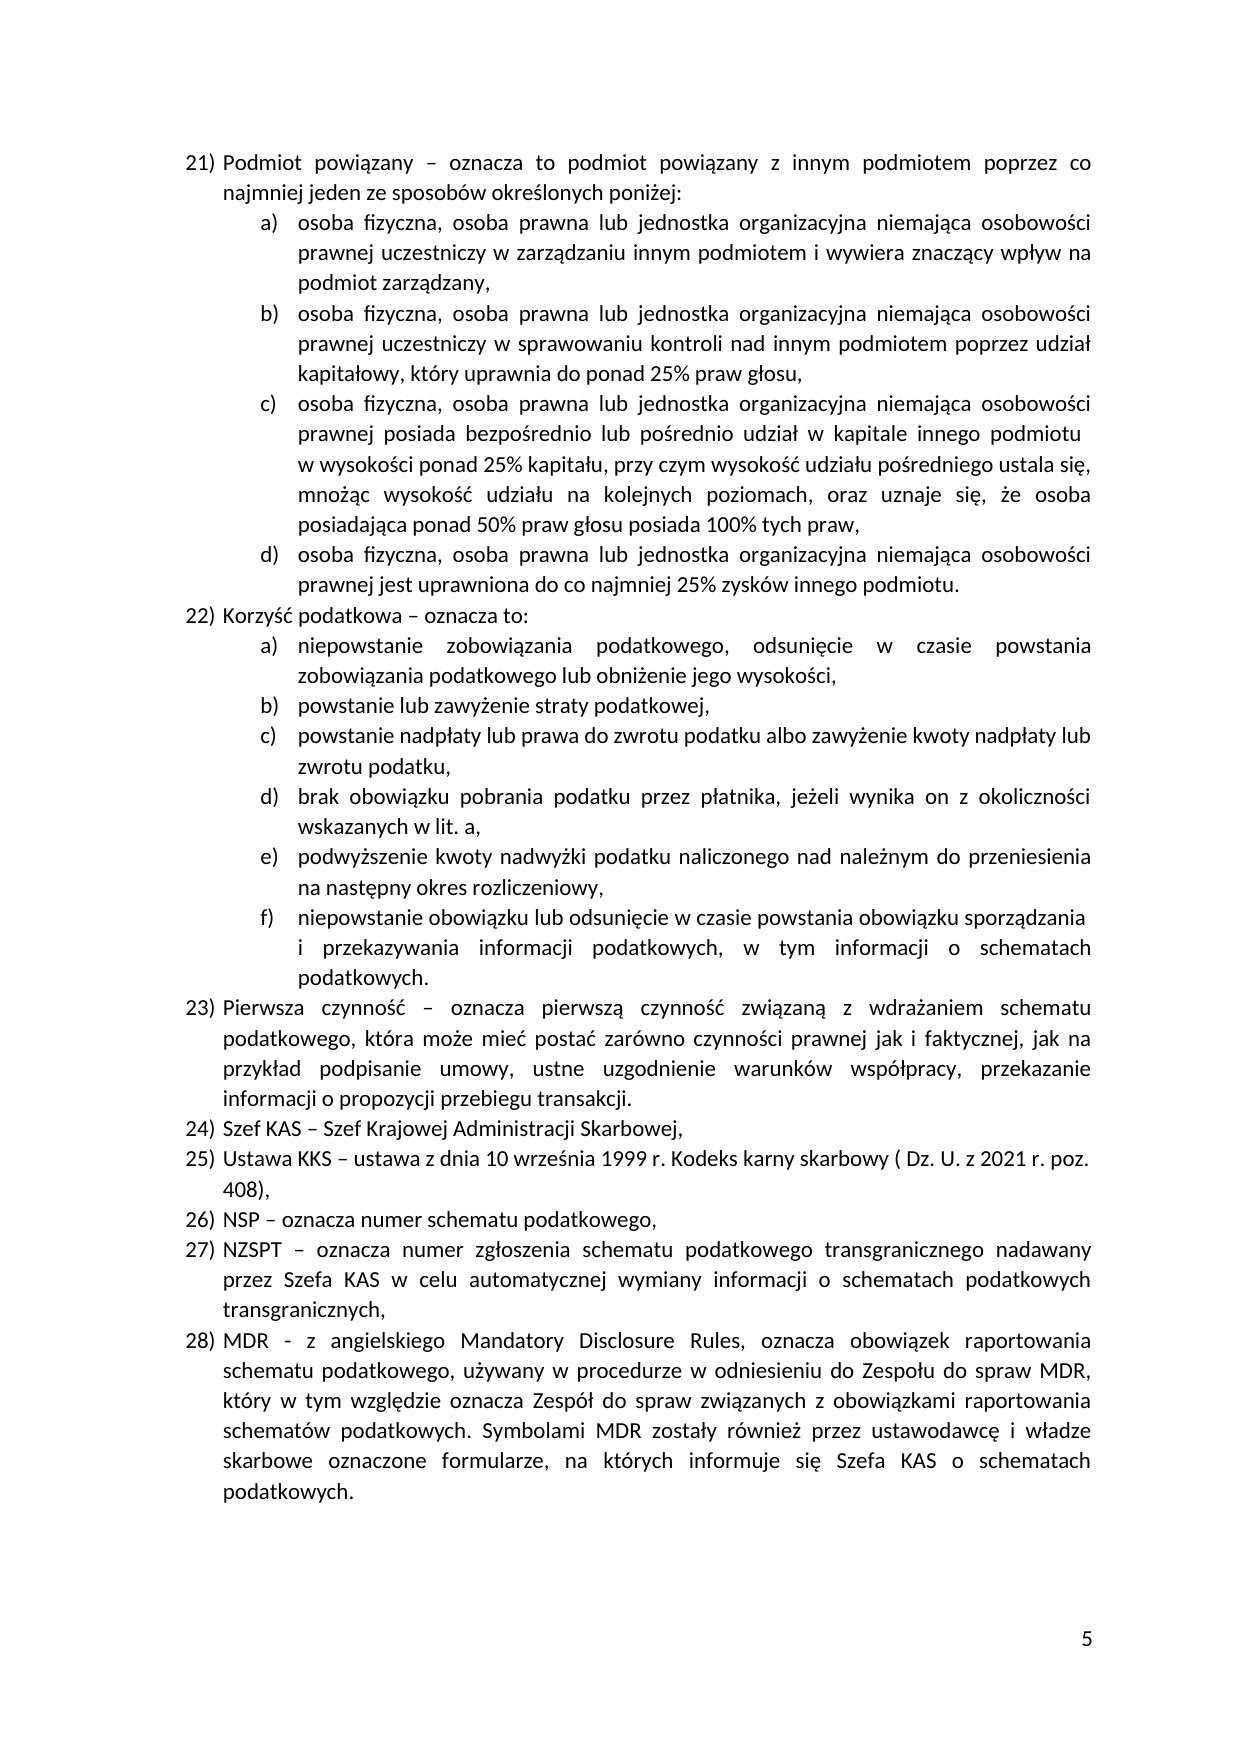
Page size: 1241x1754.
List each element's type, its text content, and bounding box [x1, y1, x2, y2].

list Ustawa KKS – ustawa z dnia 10 września 1999 r. Kodeks karny skarbowy ( Dz. U. z 2021 r. poz. 408), [185, 1144, 1092, 1203]
list MDR - z angielskiego Mandatory Disclosure Rules, oznacza obowiązek raportowania schematu podatkowego, używany w procedurze w odniesieniu do Zespołu do spraw MDR, który w tym względzie oznacza Zespół do spraw związanych z obowiązkami raportowania schematów podatkowych. Symbolami MDR zostały również przez ustawodawcę i władze skarbowe oznaczone formularze, na których informuje się Szefa KAS o schematach podatkowych. [185, 1326, 1092, 1505]
list powstanie nadpłaty lub prawa do zwrotu podatku albo zawyżenie kwoty nadpłaty lub zwrotu podatku, [260, 722, 1092, 780]
list Szef KAS – Szef Krajowej Administracji Skarbowej, [185, 1114, 1092, 1142]
list Podmiot powiązany – oznacza to podmiot powiązany z innym podmiotem poprzez co najmniej jeden ze sposobów określonych poniżej: [185, 148, 1092, 206]
list osoba fizyczna, osoba prawna lub jednostka organizacyjna niemająca osobowości prawnej posiada bezpośrednio lub pośrednio udział w kapitale innego podmiotu w wysokości ponad 25% kapitału, przy czym wysokość udziału pośredniego ustala się, mnożąc wysokość udziału na kolejnych poziomach, oraz uznaje się, że osoba posiadająca ponad 50% praw głosu posiada 100% tych praw, [260, 389, 1092, 538]
list niepowstanie zobowiązania podatkowego, odsunięcie w czasie powstania zobowiązania podatkowego lub obniżenie jego wysokości, [260, 631, 1092, 689]
list Pierwsza czynność – oznacza pierwszą czynność związaną z wdrażaniem schematu podatkowego, która może mieć postać zarówno czynności prawnej jak i faktycznej, jak na przykład podpisanie umowy, ustne uzgodnienie warunków współpracy, przekazanie informacji o propozycji przebiegu transakcji. [185, 993, 1092, 1112]
list brak obowiązku pobrania podatku przez płatnika, jeżeli wynika on z okoliczności wskazanych w lit. a, [260, 782, 1092, 840]
list niepowstanie obowiązku lub odsunięcie w czasie powstania obowiązku sporządzania i przekazywania informacji podatkowych, w tym informacji o schematach podatkowych. [260, 903, 1092, 991]
list Korzyść podatkowa – oznacza to: [185, 601, 1092, 629]
list osoba fizyczna, osoba prawna lub jednostka organizacyjna niemająca osobowości prawnej jest uprawniona do co najmniej 25% zysków innego podmiotu. [260, 540, 1092, 599]
list osoba fizyczna, osoba prawna lub jednostka organizacyjna niemająca osobowości prawnej uczestniczy w sprawowaniu kontroli nad innym podmiotem poprzez udział kapitałowy, który uprawnia do ponad 25% praw głosu, [260, 299, 1092, 387]
list NZSPT – oznacza numer zgłoszenia schematu podatkowego transgranicznego nadawany przez Szefa KAS w celu automatycznej wymiany informacji o schematach podatkowych transgranicznych, [185, 1235, 1092, 1324]
list osoba fizyczna, osoba prawna lub jednostka organizacyjna niemająca osobowości prawnej uczestniczy w zarządzaniu innym podmiotem i wywiera znaczący wpływ na podmiot zarządzany, [260, 208, 1092, 297]
list podwyższenie kwoty nadwyżki podatku naliczonego nad należnym do przeniesienia na następny okres rozliczeniowy, [260, 842, 1092, 901]
list NSP – oznacza numer schematu podatkowego, [185, 1205, 1092, 1233]
list powstanie lub zawyżenie straty podatkowej, [260, 691, 1092, 719]
